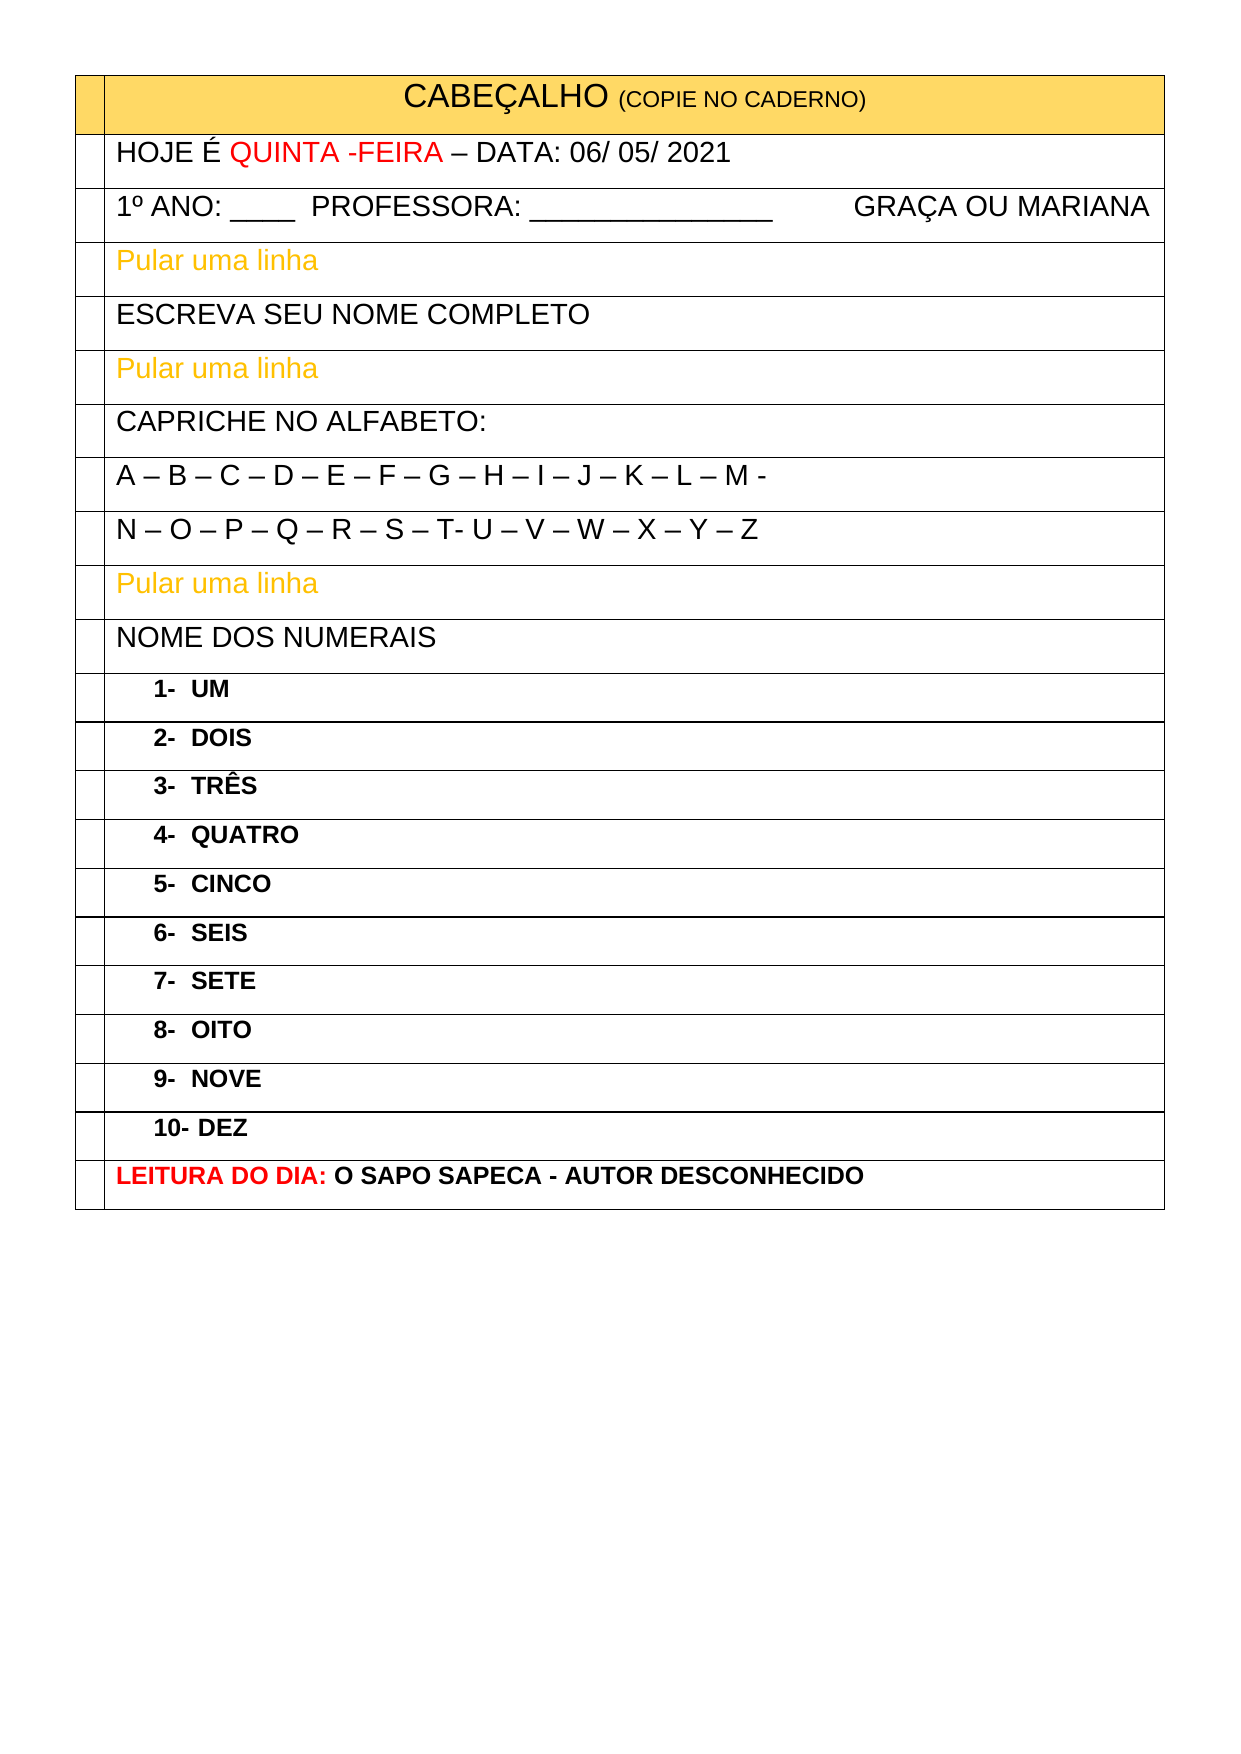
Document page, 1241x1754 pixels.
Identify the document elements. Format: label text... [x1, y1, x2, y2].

table_cell OITO [105, 1015, 1164, 1063]
table_cell [76, 674, 104, 721]
table_cell [76, 918, 104, 965]
table_cell [76, 512, 104, 565]
table_cell CABEÇALHO (COPIE NO CADERNO) [105, 76, 1164, 134]
table_cell [76, 966, 104, 1014]
table_cell NOME DOS NUMERAIS [105, 620, 1164, 673]
table_cell DOIS [105, 723, 1164, 770]
table_cell [76, 76, 104, 134]
table_cell [76, 1064, 104, 1111]
table_cell [76, 458, 104, 511]
table_cell [76, 566, 104, 619]
table_cell CAPRICHE NO ALFABETO: [105, 405, 1164, 457]
table_cell HOJE É QUINTA -FEIRA – DATA: 06/ 05/ 2021 [105, 135, 1164, 188]
table_cell [76, 620, 104, 673]
table_cell [76, 869, 104, 916]
table_cell CINCO [105, 869, 1164, 916]
table_cell Pular uma linha [105, 351, 1164, 403]
table_cell UM [105, 674, 1164, 721]
table_cell DEZ [105, 1113, 1164, 1160]
table_cell Pular uma linha [105, 566, 1164, 619]
table_cell 1º ANO: ____ PROFESSORA: _______________ GRAÇA OU MARIANA [105, 189, 1164, 242]
table_cell [76, 1015, 104, 1063]
table_cell [76, 135, 104, 188]
table_cell [76, 771, 104, 819]
table_cell [76, 189, 104, 242]
table_cell [76, 1113, 104, 1160]
table_cell N – O – P – Q – R – S – T- U – V – W – X – Y – Z [105, 512, 1164, 565]
table_cell [76, 820, 104, 868]
table_cell [76, 723, 104, 770]
table_cell [76, 1161, 104, 1209]
table_cell NOVE [105, 1064, 1164, 1111]
table_cell QUATRO [105, 820, 1164, 868]
table_cell A – B – C – D – E – F – G – H – I – J – K – L – M - [105, 458, 1164, 511]
table_cell ESCREVA SEU NOME COMPLETO [105, 297, 1164, 349]
table_cell SEIS [105, 918, 1164, 965]
table_cell TRÊS [105, 771, 1164, 819]
table_cell [76, 243, 104, 296]
table_cell SETE [105, 966, 1164, 1014]
table_cell [76, 351, 104, 403]
table_cell Pular uma linha [105, 243, 1164, 296]
table_cell [76, 297, 104, 349]
table_cell [76, 405, 104, 457]
table_cell LEITURA DO DIA: O SAPO SAPECA - AUTOR DESCONHECIDO [105, 1161, 1164, 1209]
